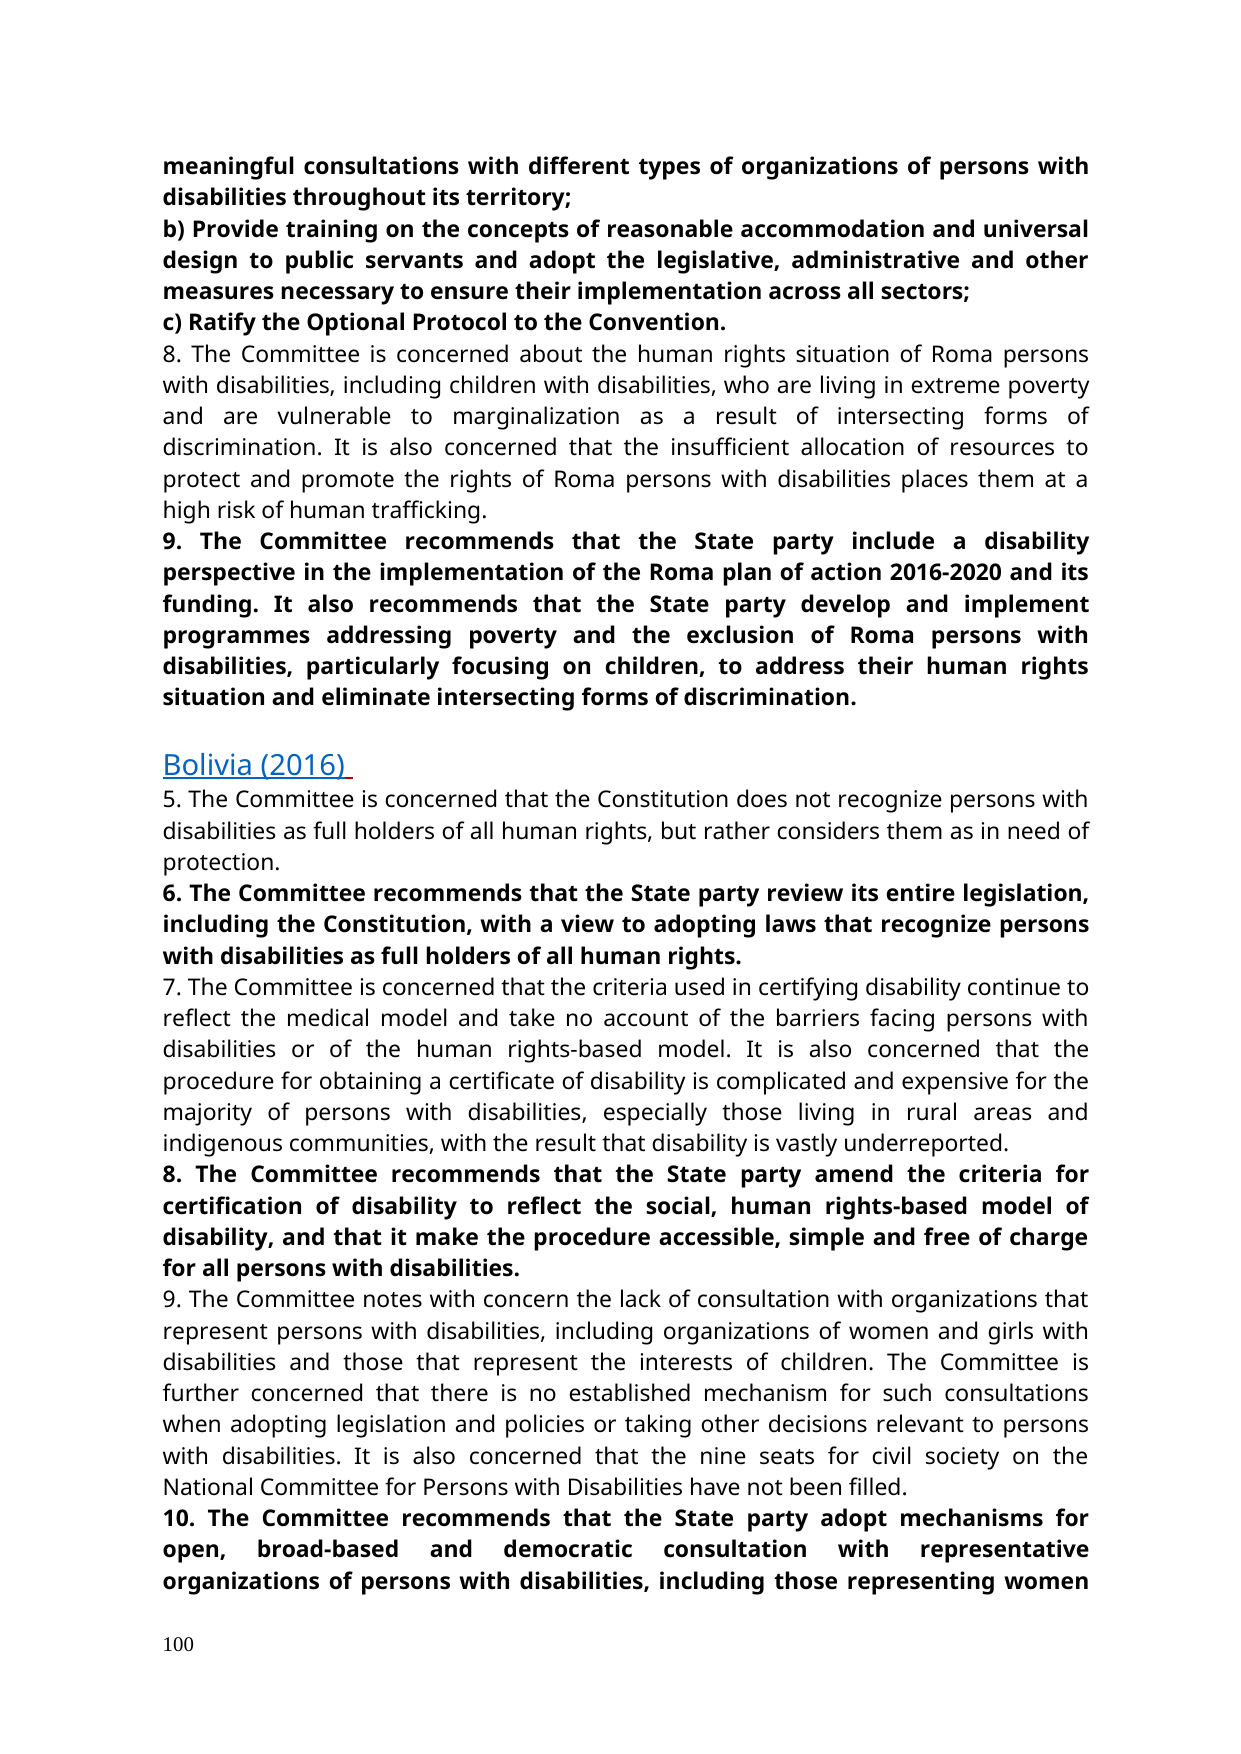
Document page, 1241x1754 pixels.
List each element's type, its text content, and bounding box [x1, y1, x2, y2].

text 9. The Committee notes with concern the lack of consultation with organizations that represent persons with disabilities, including organizations of women and girls with disabilities and those that represent the interests of children. The Committee is further concerned that there is no established mechanism for such consultations when adopting legislation and policies or taking other decisions relevant to persons with disabilities. It is also concerned that the nine seats for civil society on the National Committee for Persons with Disabilities have not been filled. [162, 1283, 1090, 1502]
text 8. The Committee is concerned about the human rights situation of Roma persons with disabilities, including children with disabilities, who are living in extreme poverty and are vulnerable to marginalization as a result of intersecting forms of discrimination. It is also concerned that the insufficient allocation of resources to protect and promote the rights of Roma persons with disabilities places them at a high risk of human trafficking. [162, 337, 1090, 525]
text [162, 150, 1090, 212]
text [162, 1502, 1090, 1596]
text 8. The Committee recommends that the State party amend the criteria for certification of disability to reflect the social, human rights-based model of disability, and that it make the procedure accessible, simple and free of charge for all persons with disabilities. [162, 1158, 1090, 1283]
text b) Provide training on the concepts of reasonable accommodation and universal design to public servants and adopt the legislative, administrative and other measures necessary to ensure their implementation across all sectors; [162, 212, 1090, 306]
text 5. The Committee is concerned that the Constitution does not recognize persons with disabilities as full holders of all human rights, but rather considers them as in need of protection. [162, 783, 1090, 877]
text 6. The Committee recommends that the State party review its entire legislation, including the Constitution, with a view to adopting laws that recognize persons with disabilities as full holders of all human rights. [162, 877, 1090, 971]
text c) Ratify the Optional Protocol to the Convention. [162, 306, 1090, 337]
text 9. The Committee recommends that the State party include a disability perspective in the implementation of the Roma plan of action 2016-2020 and its funding. It also recommends that the State party develop and implement programmes addressing poverty and the exclusion of Roma persons with disabilities, particularly focusing on children, to address their human rights situation and eliminate intersecting forms of discrimination. [162, 525, 1090, 712]
subtitle Bolivia (2016) [162, 744, 1090, 783]
text 7. The Committee is concerned that the criteria used in certifying disability continue to reflect the medical model and take no account of the barriers facing persons with disabilities or of the human rights-based model. It is also concerned that the procedure for obtaining a certificate of disability is complicated and expensive for the majority of persons with disabilities, especially those living in rural areas and indigenous communities, with the result that disability is vastly underreported. [162, 971, 1090, 1158]
